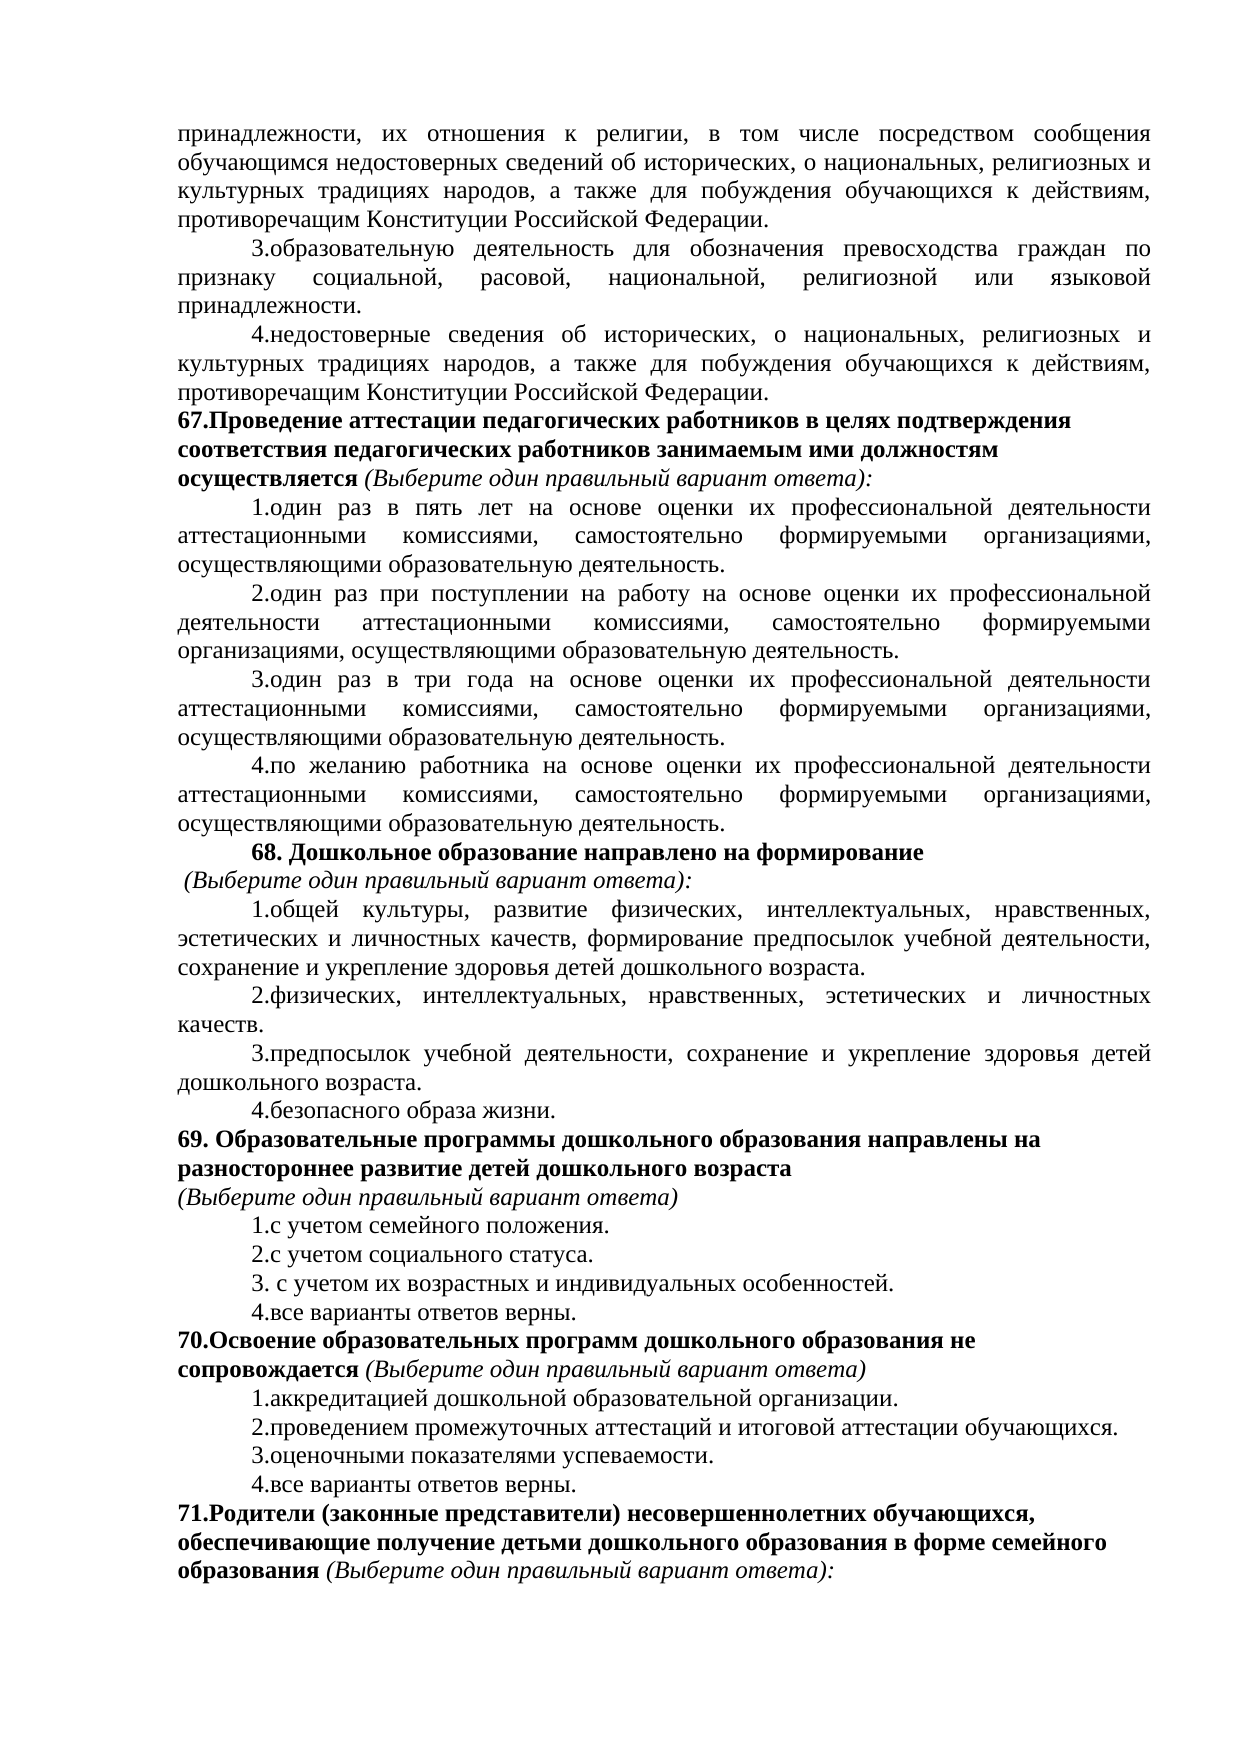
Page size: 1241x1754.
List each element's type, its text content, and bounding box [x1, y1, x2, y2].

text 3.образовательную деятельность для обозначения превосходства граждан по признаку социальной, расовой, национальной, религиозной или языковой принадлежности. [177, 233, 1152, 319]
text 3.один раз в три года на основе оценки их профессиональной деятельности аттестационными комиссиями, самостоятельно формируемыми организациями, осуществляющими образовательную деятельность. [177, 664, 1152, 751]
text 4.безопасного образа жизни. [177, 1096, 1152, 1124]
text 2.с учетом социального статуса. [177, 1239, 1152, 1268]
text 68. Дошкольное образование направлено на формирование [177, 837, 1152, 866]
text 3.оценочными показателями успеваемости. [177, 1441, 1152, 1469]
text (Выберите один правильный вариант ответа) [177, 1182, 1152, 1211]
text (Выберите один правильный вариант ответа): [177, 866, 1152, 894]
text 1.один раз в пять лет на основе оценки их профессиональной деятельности аттестационными комиссиями, самостоятельно формируемыми организациями, осуществляющими образовательную деятельность. [177, 492, 1152, 578]
text 4.все варианты ответов верны. [177, 1469, 1152, 1498]
text 4.по желанию работника на основе оценки их профессиональной деятельности аттестационными комиссиями, самостоятельно формируемыми организациями, осуществляющими образовательную деятельность. [177, 751, 1152, 837]
text 1.аккредитацией дошкольной образовательной организации. [177, 1383, 1152, 1412]
text 3.предпосылок учебной деятельности, сохранение и укрепление здоровья детей дошкольного возраста. [177, 1038, 1152, 1096]
text 70.Освоение образовательных программ дошкольного образования не сопровождается (Выберите один правильный вариант ответа) [177, 1326, 1152, 1383]
text 67.Проведение аттестации педагогических работников в целях подтверждения соответствия педагогических работников занимаемым ими должностям осуществляется (Выберите один правильный вариант ответа): [177, 406, 1152, 492]
text 4.недостоверные сведения об исторических, о национальных, религиозных и культурных традициях народов, а также для побуждения обучающихся к действиям, противоречащим Конституции Российской Федерации. [177, 319, 1152, 406]
text 2.физических, интеллектуальных, нравственных, эстетических и личностных качеств. [177, 981, 1152, 1038]
text 2.один раз при поступлении на работу на основе оценки их профессиональной деятельности аттестационными комиссиями, самостоятельно формируемыми организациями, осуществляющими образовательную деятельность. [177, 578, 1152, 664]
text 1.общей культуры, развитие физических, интеллектуальных, нравственных, эстетических и личностных качеств, формирование предпосылок учебной деятельности, сохранение и укрепление здоровья детей дошкольного возраста. [177, 894, 1152, 981]
text 69. Образовательные программы дошкольного образования направлены на разностороннее развитие детей дошкольного возраста [177, 1124, 1152, 1182]
text 3. с учетом их возрастных и индивидуальных особенностей. [177, 1268, 1152, 1297]
text 71.Родители (законные представители) несовершеннолетних обучающихся, обеспечивающие получение детьми дошкольного образования в форме семейного образования (Выберите один правильный вариант ответа): [177, 1498, 1152, 1584]
text 1.с учетом семейного положения. [177, 1211, 1152, 1239]
text 2.проведением промежуточных аттестаций и итоговой аттестации обучающихся. [177, 1412, 1152, 1441]
text 4.все варианты ответов верны. [177, 1297, 1152, 1326]
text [177, 118, 1152, 233]
